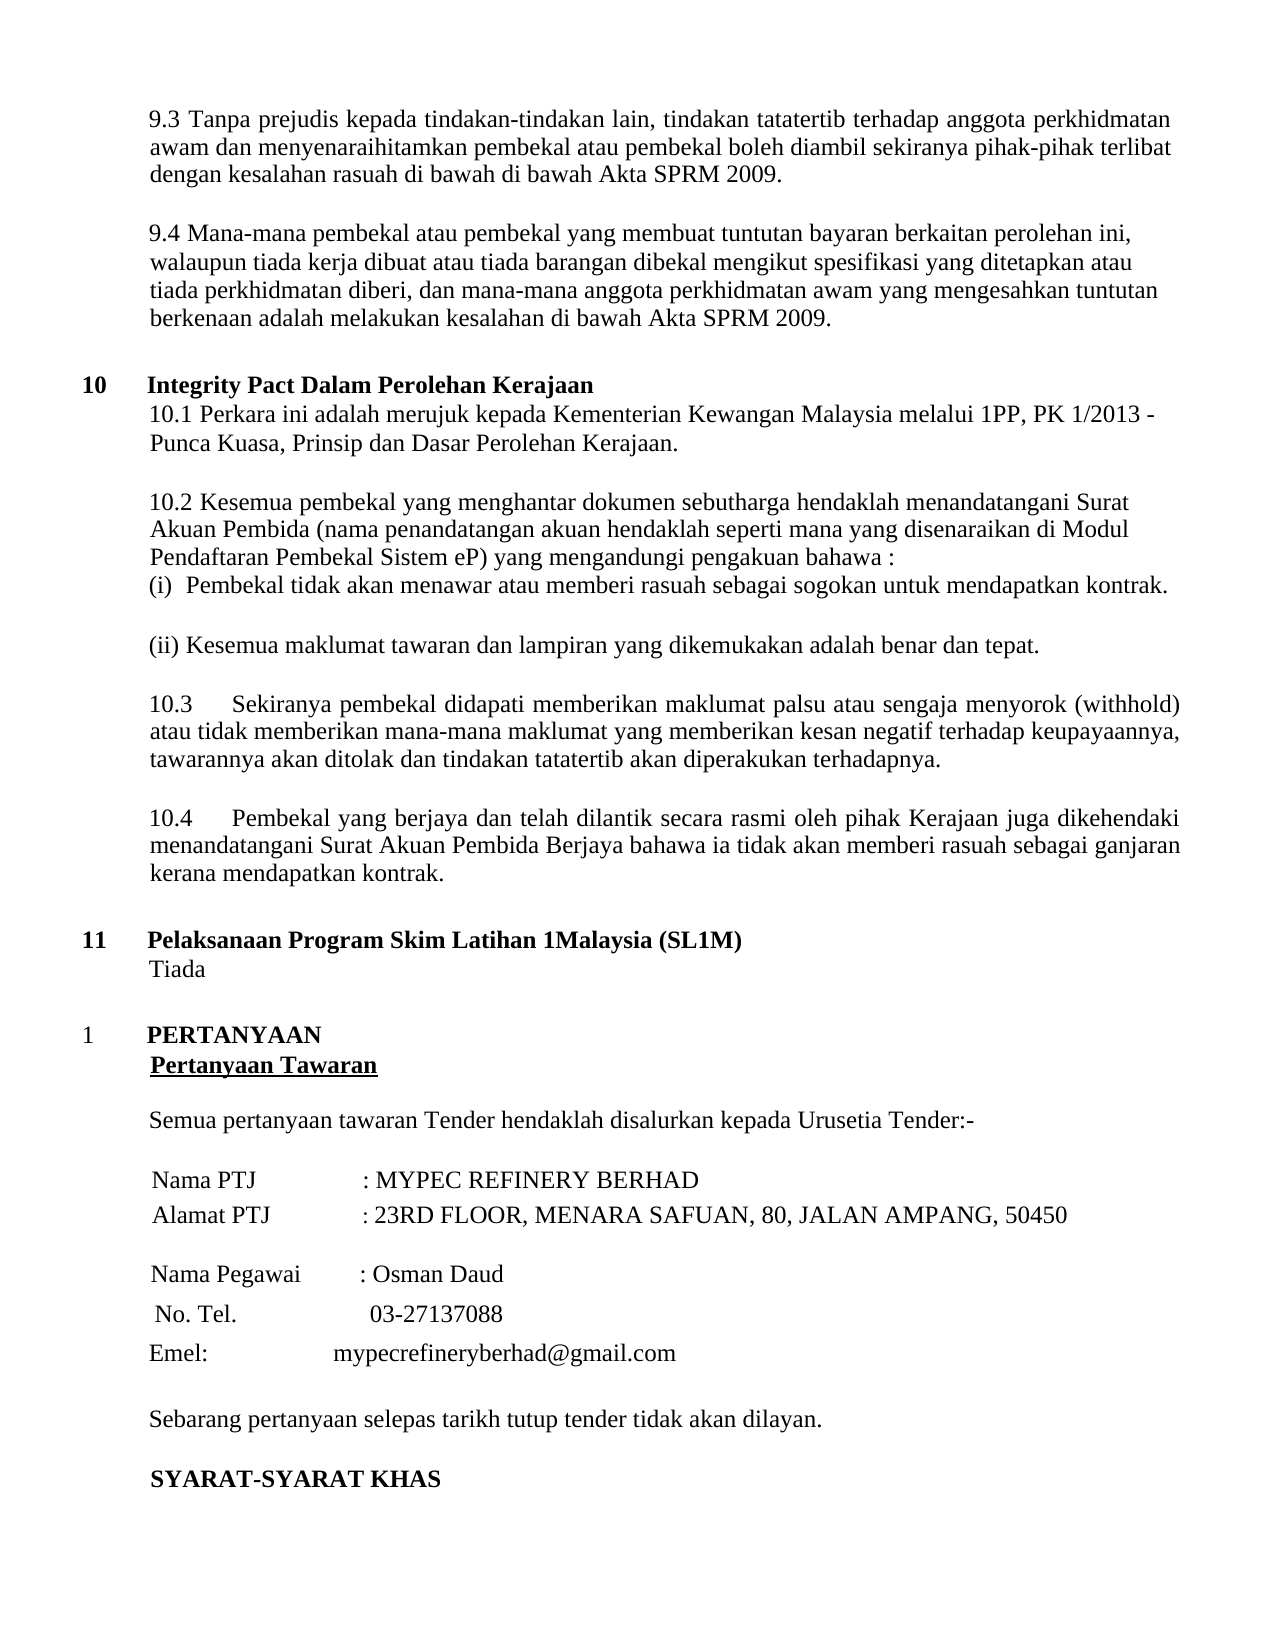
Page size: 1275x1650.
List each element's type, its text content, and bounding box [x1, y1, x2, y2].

text 11 Pelaksanaan Program Skim Latihan 1Malaysia (SL1M) [82, 925, 1182, 954]
text Emel: mypecrefineryberhad@gmail.com [148, 1339, 1182, 1367]
text 9.3 Tanpa prejudis kepada tindakan-tindakan lain, tindakan tatatertib terhadap anggota perkhidmatan awam dan menyenaraihitamkan pembekal atau pembekal boleh diambil sekiranya pihak-pihak terlibat dengan kesalahan rasuah di bawah di bawah Akta SPRM 2009. [148, 105, 1172, 188]
text Nama PTJ : MYPEC REFINERY BERHAD [82, 1166, 1182, 1194]
subtitle 1 PERTANYAAN [82, 1020, 1182, 1048]
text 10.1 Perkara ini adalah merujuk kepada Kementerian Kewangan Malaysia melalui 1PP, PK 1/2013 - Punca Kuasa, Prinsip dan Dasar Perolehan Kerajaan. [148, 400, 1182, 457]
list Sekiranya pembekal didapati memberikan maklumat palsu atau sengaja menyorok (withhold) atau tidak memberikan mana-mana maklumat yang memberikan kesan negatif terhadap keupayaannya, tawarannya akan ditolak dan tindakan tatatertib akan diperakukan terhadapnya. [148, 690, 1181, 773]
text 10.2 Kesemua pembekal yang menghantar dokumen sebutharga hendaklah menandatangani Surat Akuan Pembida (nama penandatangan akuan hendaklah seperti mana yang disenaraikan di Modul Pendaftaran Pembekal Sistem eP) yang mengandungi pengakuan bahawa : [148, 488, 1129, 571]
text 9.4 Mana-mana pembekal atau pembekal yang membuat tuntutan bayaran berkaitan perolehan ini, walaupun tiada kerja dibuat atau tiada barangan dibekal mengikut spesifikasi yang ditetapkan atau tiada perkhidmatan diberi, dan mana-mana anggota perkhidmatan awam yang mengesahkan tuntutan berkenaan adalah melakukan kesalahan di bawah Akta SPRM 2009. [148, 219, 1182, 332]
text Alamat PTJ : 23RD FLOOR, MENARA SAFUAN, 80, JALAN AMPANG, 50450 [82, 1201, 1182, 1229]
subtitle 10 Integrity Pact Dalam Perolehan Kerajaan [82, 370, 1182, 399]
text SYARAT-SYARAT KHAS [150, 1464, 1182, 1493]
list Pembekal yang berjaya dan telah dilantik secara rasmi oleh pihak Kerajaan juga dikehendaki menandatangani Surat Akuan Pembida Berjaya bahawa ia tidak akan memberi rasuah sebagai ganjaran kerana mendapatkan kontrak. [148, 804, 1181, 887]
text Nama Pegawai : Osman Daud [82, 1260, 1182, 1288]
text No. Tel. 03-27137088 [82, 1300, 1182, 1328]
text Sebarang pertanyaan selepas tarikh tutup tender tidak akan dilayan. [148, 1404, 1182, 1433]
list Kesemua maklumat tawaran dan lampiran yang dikemukakan adalah benar dan tepat. [148, 631, 1182, 659]
text Pertanyaan Tawaran [150, 1050, 1182, 1079]
text Semua pertanyaan tawaran Tender hendaklah disalurkan kepada Urusetia Tender:- [148, 1106, 1182, 1134]
list Pembekal tidak akan menawar atau memberi rasuah sebagai sogokan untuk mendapatkan kontrak. [148, 571, 1182, 599]
text Tiada [148, 955, 1182, 983]
